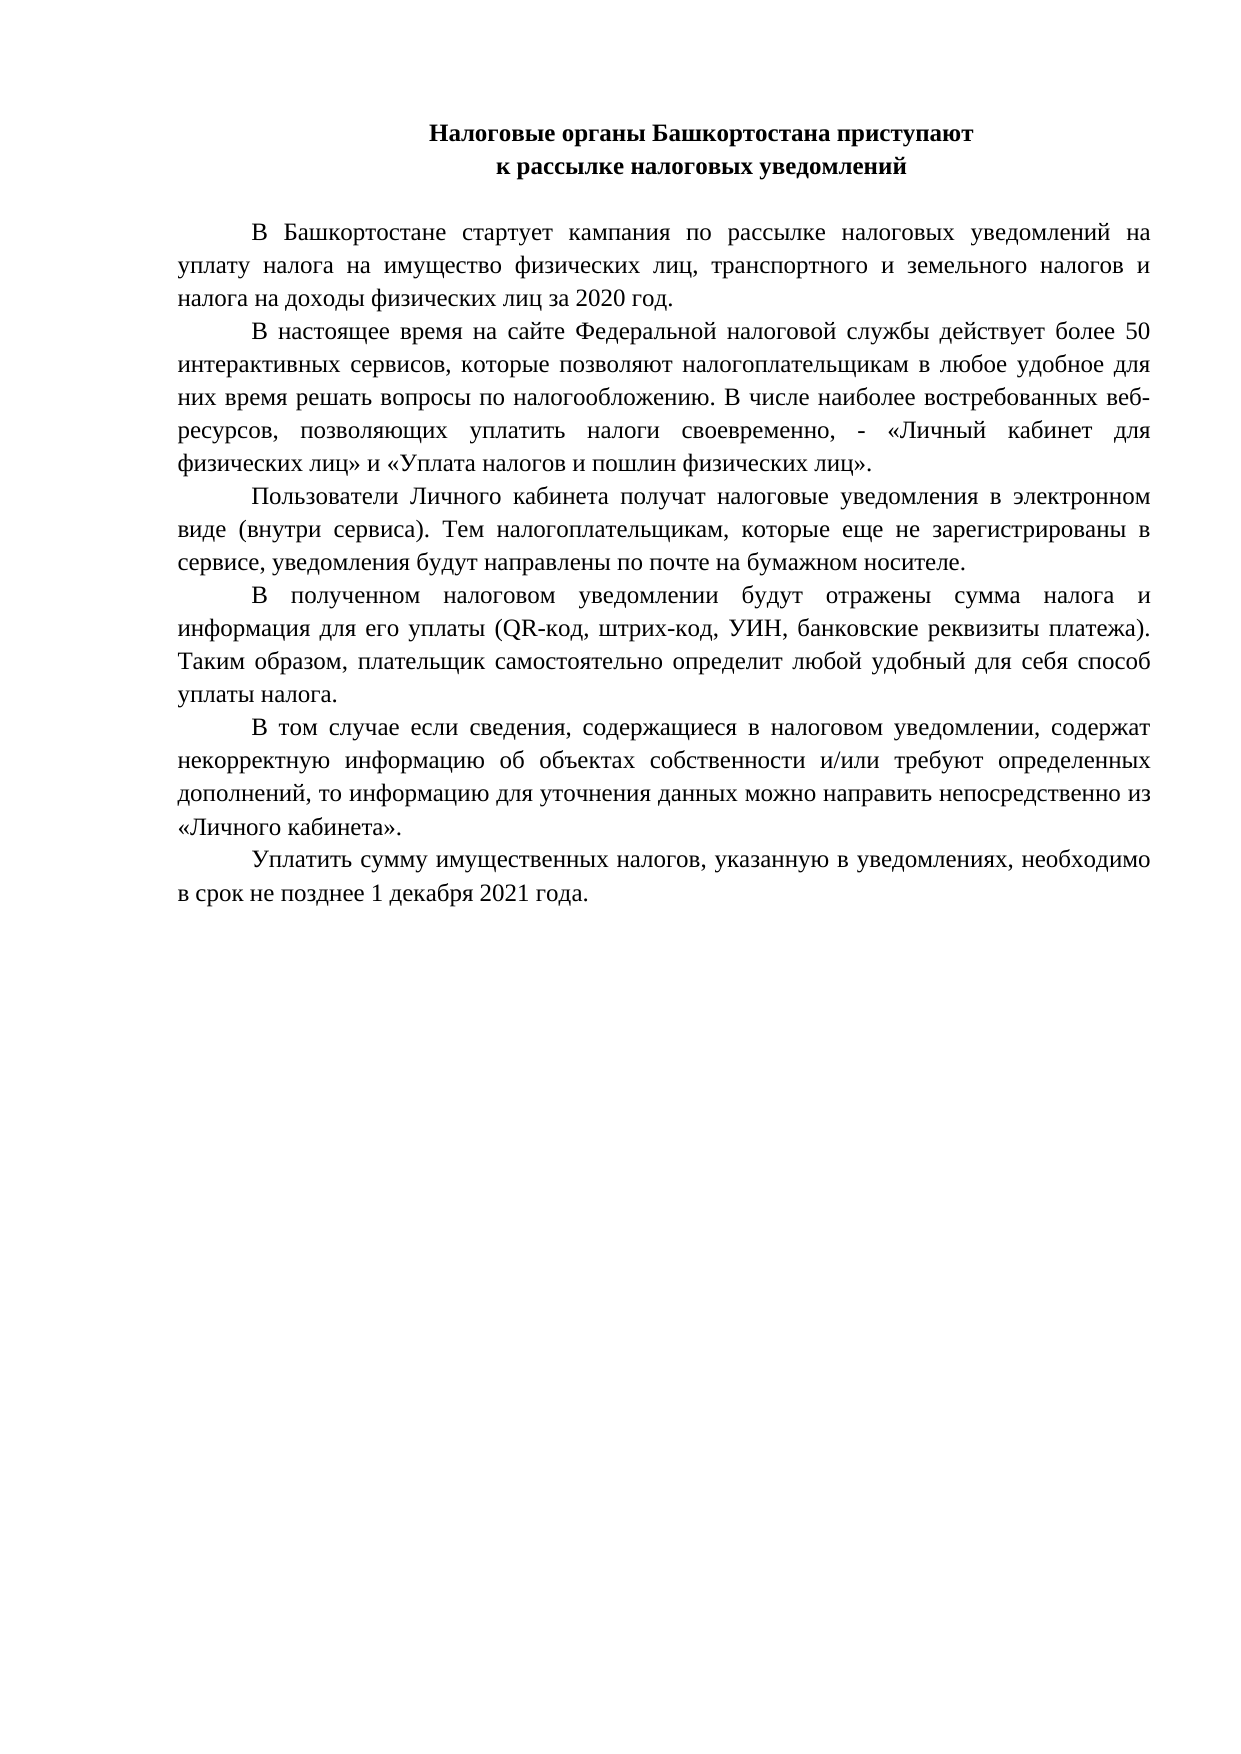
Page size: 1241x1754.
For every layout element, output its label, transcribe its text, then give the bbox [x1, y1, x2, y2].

text Уплатить сумму имущественных налогов, указанную в уведомлениях, необходимо в срок не позднее 1 декабря 2021 года. [177, 844, 1152, 906]
text Налоговые органы Башкортостана приступают [177, 118, 1152, 147]
text к рассылке налоговых уведомлений [177, 151, 1152, 180]
text В Башкортостане стартует кампания по рассылке налоговых уведомлений на уплату налога на имущество физических лиц, транспортного и земельного налогов и налога на доходы физических лиц за 2020 год. [177, 217, 1152, 312]
text В том случае если сведения, содержащиеся в налоговом уведомлении, содержат некорректную информацию об объектах собственности и/или требуют определенных дополнений, то информацию для уточнения данных можно направить непосредственно из «Личного кабинета». [177, 712, 1152, 840]
text Пользователи Личного кабинета получат налоговые уведомления в электронном виде (внутри сервиса). Тем налогоплательщикам, которые еще не зарегистрированы в сервисе, уведомления будут направлены по почте на бумажном носителе. [177, 481, 1152, 576]
text В настоящее время на сайте Федеральной налоговой службы действует более 50 интерактивных сервисов, которые позволяют налогоплательщикам в любое удобное для них время решать вопросы по налогообложению. В числе наиболее востребованных веб-ресурсов, позволяющих уплатить налоги своевременно, - «Личный кабинет для физических лиц» и «Уплата налогов и пошлин физических лиц». [177, 316, 1152, 477]
text В полученном налоговом уведомлении будут отражены сумма налога и информация для его уплаты (QR-код, штрих-код, УИН, банковские реквизиты платежа). Таким образом, плательщик самостоятельно определит любой удобный для себя способ уплаты налога. [177, 580, 1152, 708]
